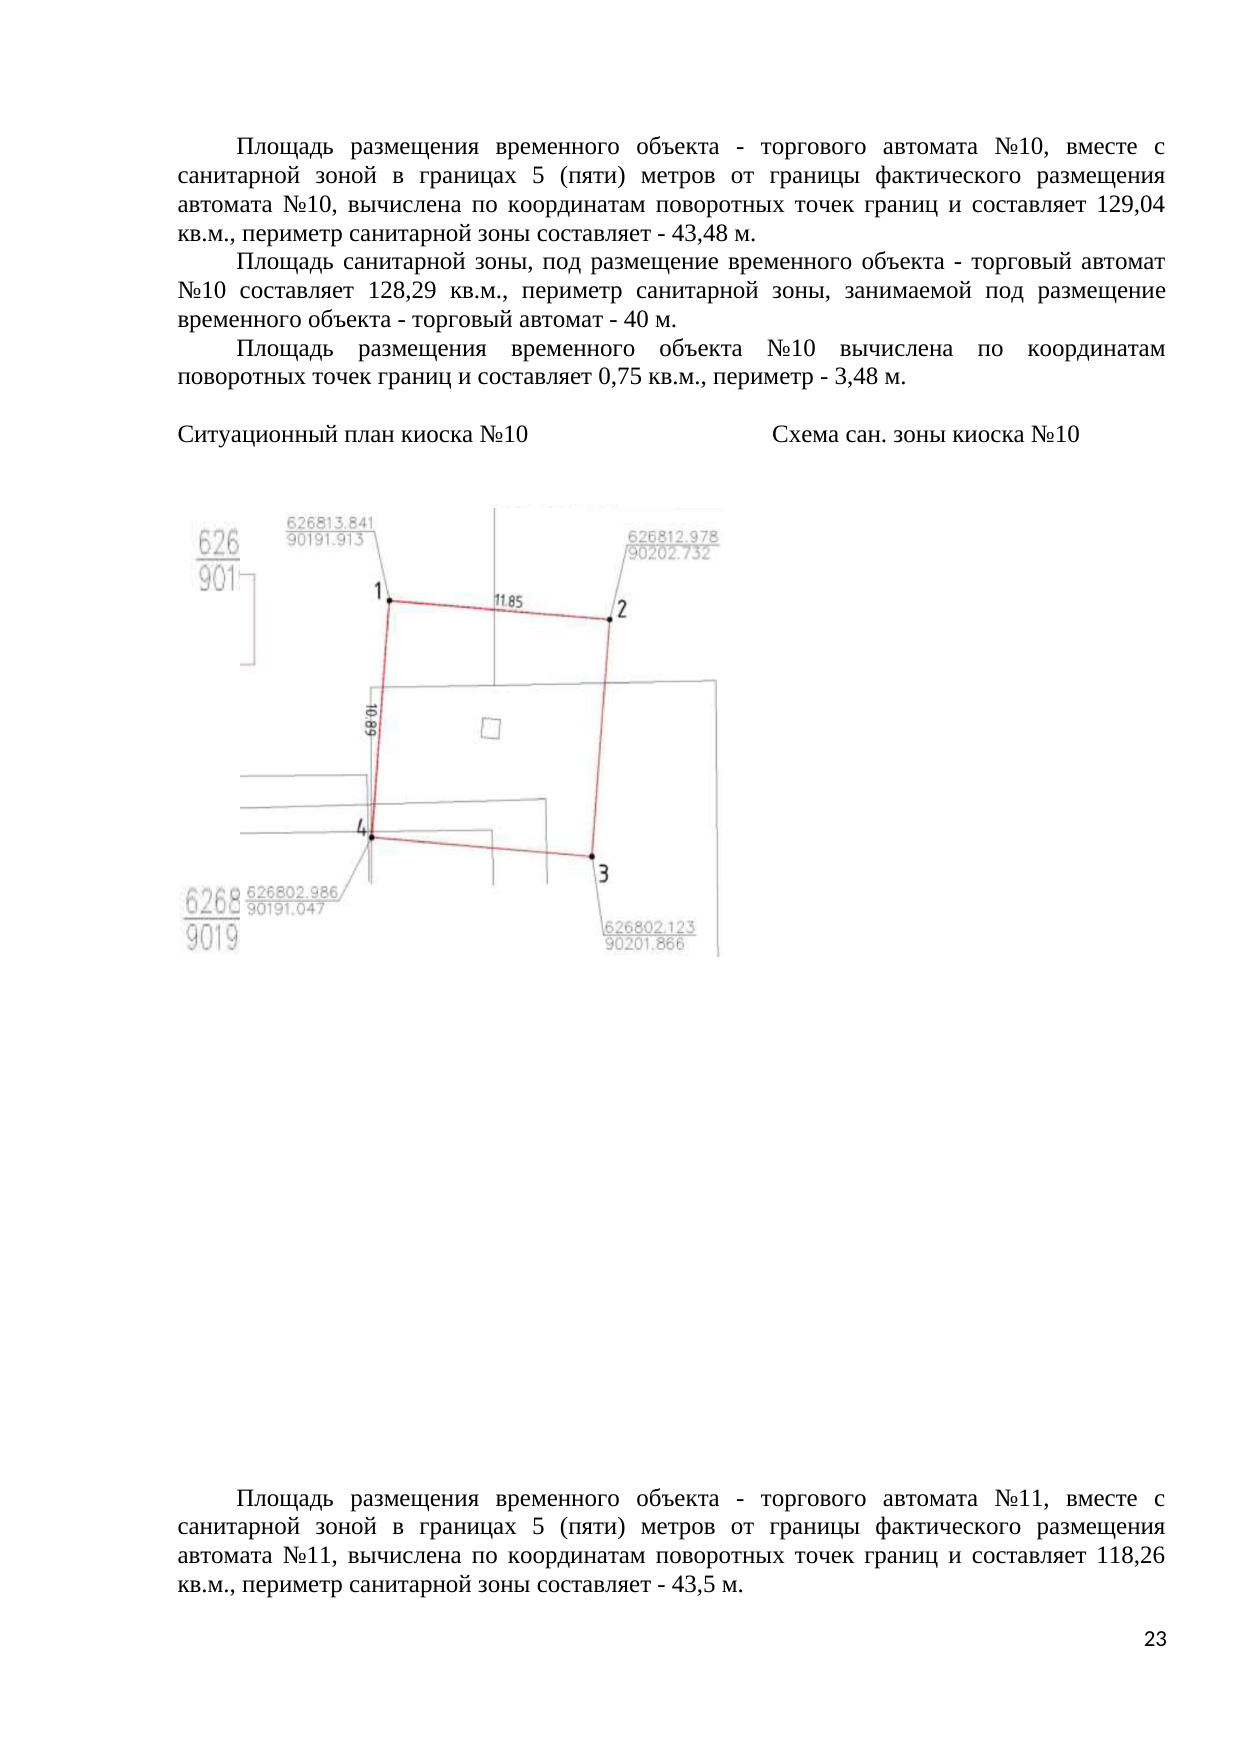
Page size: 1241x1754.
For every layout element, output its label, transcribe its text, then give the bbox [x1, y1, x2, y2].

text Площадь размещения временного объекта - торгового автомата №10, вместе с санитарной зоной в границах 5 (пяти) метров от границы фактического размещения автомата №10, вычислена по координатам поворотных точек границ и составляет 129,04 кв.м., периметр санитарной зоны составляет - 43,48 м. [177, 131, 1167, 246]
text Ситуационный план киоска №10 Схема сан. зоны киоска №10 [177, 419, 1167, 448]
picture [173, 499, 723, 959]
text Площадь размещения временного объекта - торгового автомата №11, вместе с санитарной зоной в границах 5 (пяти) метров от границы фактического размещения автомата №11, вычислена по координатам поворотных точек границ и составляет 118,26 кв.м., периметр санитарной зоны составляет - 43,5 м. [177, 1483, 1167, 1598]
text Площадь санитарной зоны, под размещение временного объекта - торговый автомат №10 составляет 128,29 кв.м., периметр санитарной зоны, занимаемой под размещение временного объекта - торговый автомат - 40 м. [177, 246, 1167, 333]
text Площадь размещения временного объекта №10 вычислена по координатам поворотных точек границ и составляет 0,75 кв.м., периметр - 3,48 м. [177, 333, 1167, 390]
